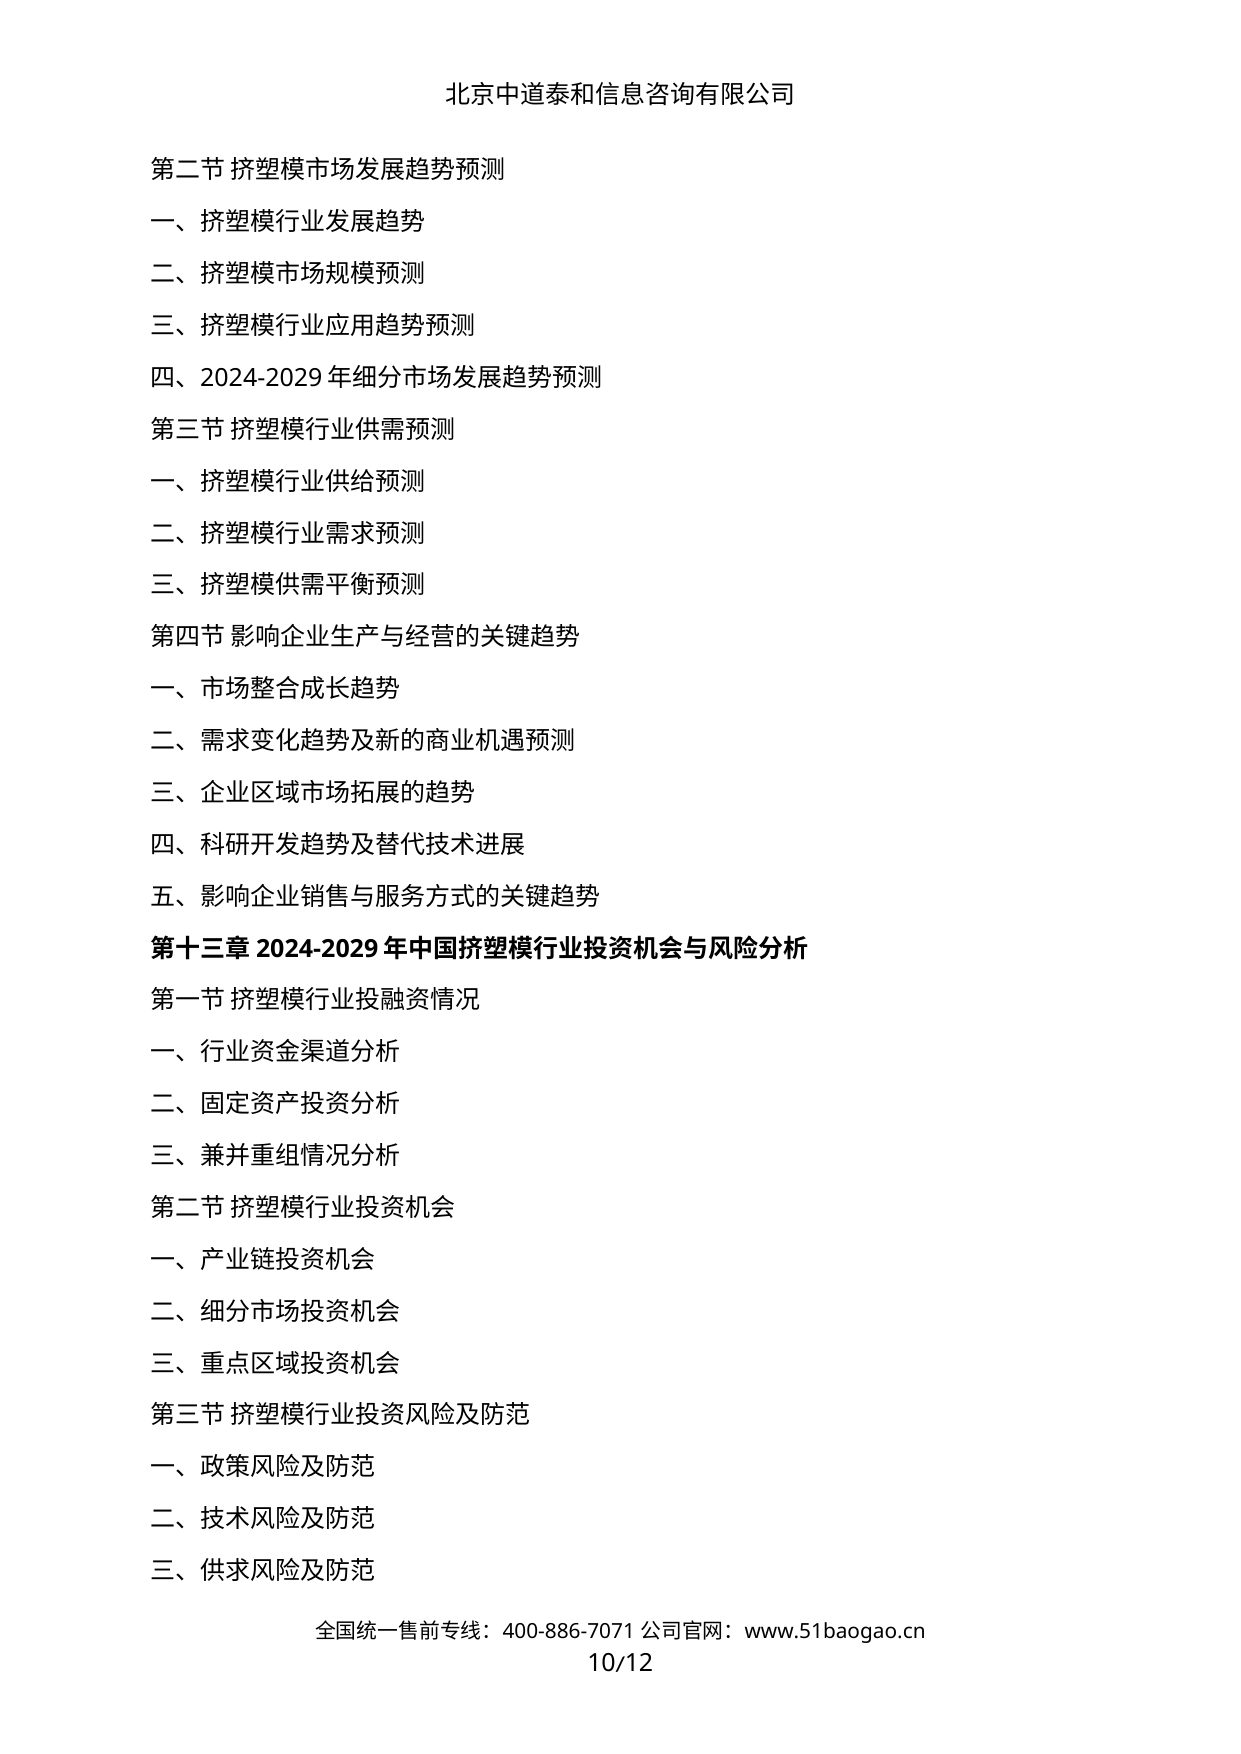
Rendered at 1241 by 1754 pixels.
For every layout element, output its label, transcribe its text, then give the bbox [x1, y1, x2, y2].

text 三、企业区域市场拓展的趋势 [150, 772, 1090, 809]
text 第一节 挤塑模行业投融资情况 [150, 980, 1090, 1016]
text 二、固定资产投资分析 [150, 1084, 1090, 1120]
text 第三节 挤塑模行业供需预测 [150, 409, 1090, 446]
text 第十三章 2024-2029年中国挤塑模行业投资机会与风险分析 [150, 928, 1090, 964]
text 三、挤塑模供需平衡预测 [150, 565, 1090, 601]
text 二、挤塑模行业需求预测 [150, 513, 1090, 549]
text 一、政策风险及防范 [150, 1447, 1090, 1483]
text 一、挤塑模行业供给预测 [150, 461, 1090, 497]
text 第二节 挤塑模行业投资机会 [150, 1187, 1090, 1224]
text 一、产业链投资机会 [150, 1239, 1090, 1276]
text 二、挤塑模市场规模预测 [150, 254, 1090, 290]
text 五、影响企业销售与服务方式的关键趋势 [150, 876, 1090, 912]
text 三、兼并重组情况分析 [150, 1136, 1090, 1172]
text 一、市场整合成长趋势 [150, 669, 1090, 705]
text 三、重点区域投资机会 [150, 1343, 1090, 1379]
text 第二节 挤塑模市场发展趋势预测 [150, 150, 1090, 186]
text 二、细分市场投资机会 [150, 1291, 1090, 1327]
text 第三节 挤塑模行业投资风险及防范 [150, 1395, 1090, 1431]
text 三、供求风险及防范 [150, 1551, 1090, 1587]
text 一、挤塑模行业发展趋势 [150, 202, 1090, 238]
text 二、需求变化趋势及新的商业机遇预测 [150, 721, 1090, 757]
text 一、行业资金渠道分析 [150, 1032, 1090, 1068]
text 四、2024-2029年细分市场发展趋势预测 [150, 357, 1090, 394]
text 第四节 影响企业生产与经营的关键趋势 [150, 617, 1090, 653]
text 二、技术风险及防范 [150, 1499, 1090, 1535]
text 四、科研开发趋势及替代技术进展 [150, 824, 1090, 861]
text 三、挤塑模行业应用趋势预测 [150, 306, 1090, 342]
